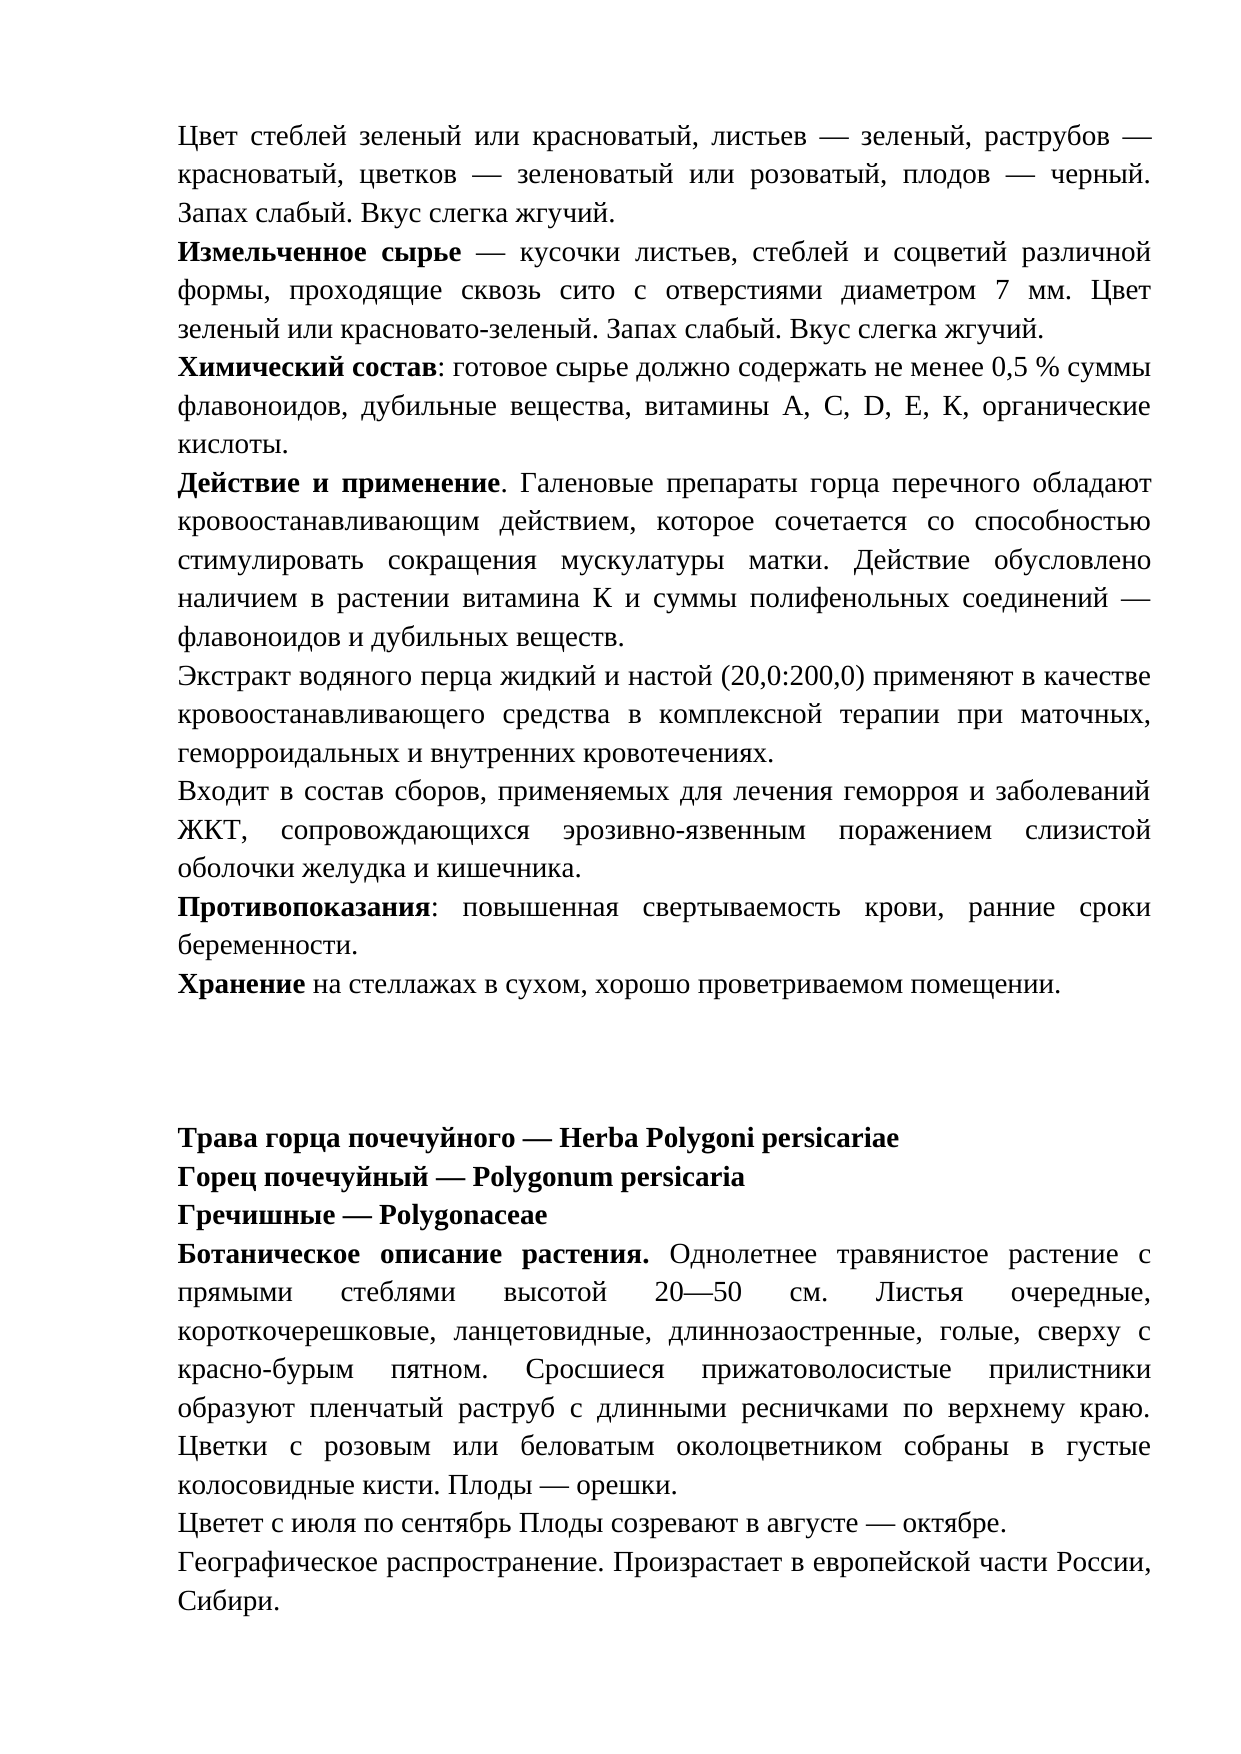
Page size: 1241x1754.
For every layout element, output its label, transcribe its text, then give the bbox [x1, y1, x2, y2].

text Гречишные — Polygonaceae [177, 1197, 1152, 1231]
text Входит в состав сборов, применяемых для лечения геморроя и заболеваний ЖКТ, сопровождающихся эрозивно-язвенным поражением слизистой оболочки желудка и кишечника. [177, 773, 1152, 884]
text Цветет с июля по сентябрь Плоды созревают в августе — октябре. [177, 1506, 1152, 1539]
text Цвет стеблей зеленый или красноватый, листьев — зеленый, раструбов — красноватый, цветков — зеленоватый или розоватый, плодов — черный. Запах слабый. Вкус слегка жгучий. [177, 118, 1152, 229]
text Горец почечуйный — Polygonum persicaria [177, 1159, 1152, 1192]
text Действие и применение. Галеновые препараты горца перечного обладают кровоостанавливающим действием, которое сочетается со способностью стимулировать сокращения мускулатуры матки. Действие обусловлено наличием в растении витамина К и суммы полифенольных соединений — флавоноидов и дубильных веществ. [177, 465, 1152, 653]
text Экстракт водяного перца жидкий и настой (20,0:200,0) применяют в качестве кровоостанавливающего средства в комплексной терапии при маточных, геморроидальных и внутренних кровотечениях. [177, 658, 1152, 768]
text Химический состав: готовое сырье должно содержать не менее 0,5 % суммы флавоноидов, дубильные вещества, витамины А, С, D, Е, К, органические кислоты. [177, 349, 1152, 460]
text Противопоказания: повышенная свертываемость крови, ранние сроки беременности. [177, 889, 1152, 961]
text Географическое распространение. Произрастает в европейской части России, Сибири. [177, 1544, 1152, 1616]
text Хранение на стеллажах в сухом, хорошо проветриваемом помещении. [177, 966, 1152, 999]
text Ботаническое описание растения. Однолетнее травянистое растение с прямыми стеблями высотой 20—50 см. Листья очередные, короткочерешковые, ланцетовидные, длиннозаостренные, голые, сверху с красно-бурым пятном. Сросшиеся прижатоволосистые прилистники образуют пленчатый раструб с длинными ресничками по верхнему краю. Цветки с розовым или беловатым околоцветником собраны в густые колосовидные кисти. Плоды — орешки. [177, 1236, 1152, 1501]
text Трава горца почечуйного — Herba Polygoni persicariae [177, 1120, 1152, 1154]
text Измельченное сырье — кусочки листьев, стеблей и соцветий различной формы, проходящие сквозь сито с отверстиями диаметром . Цвет зеленый или красновато-зеленый. Запах слабый. Вкус слегка жгучий. [177, 234, 1152, 344]
